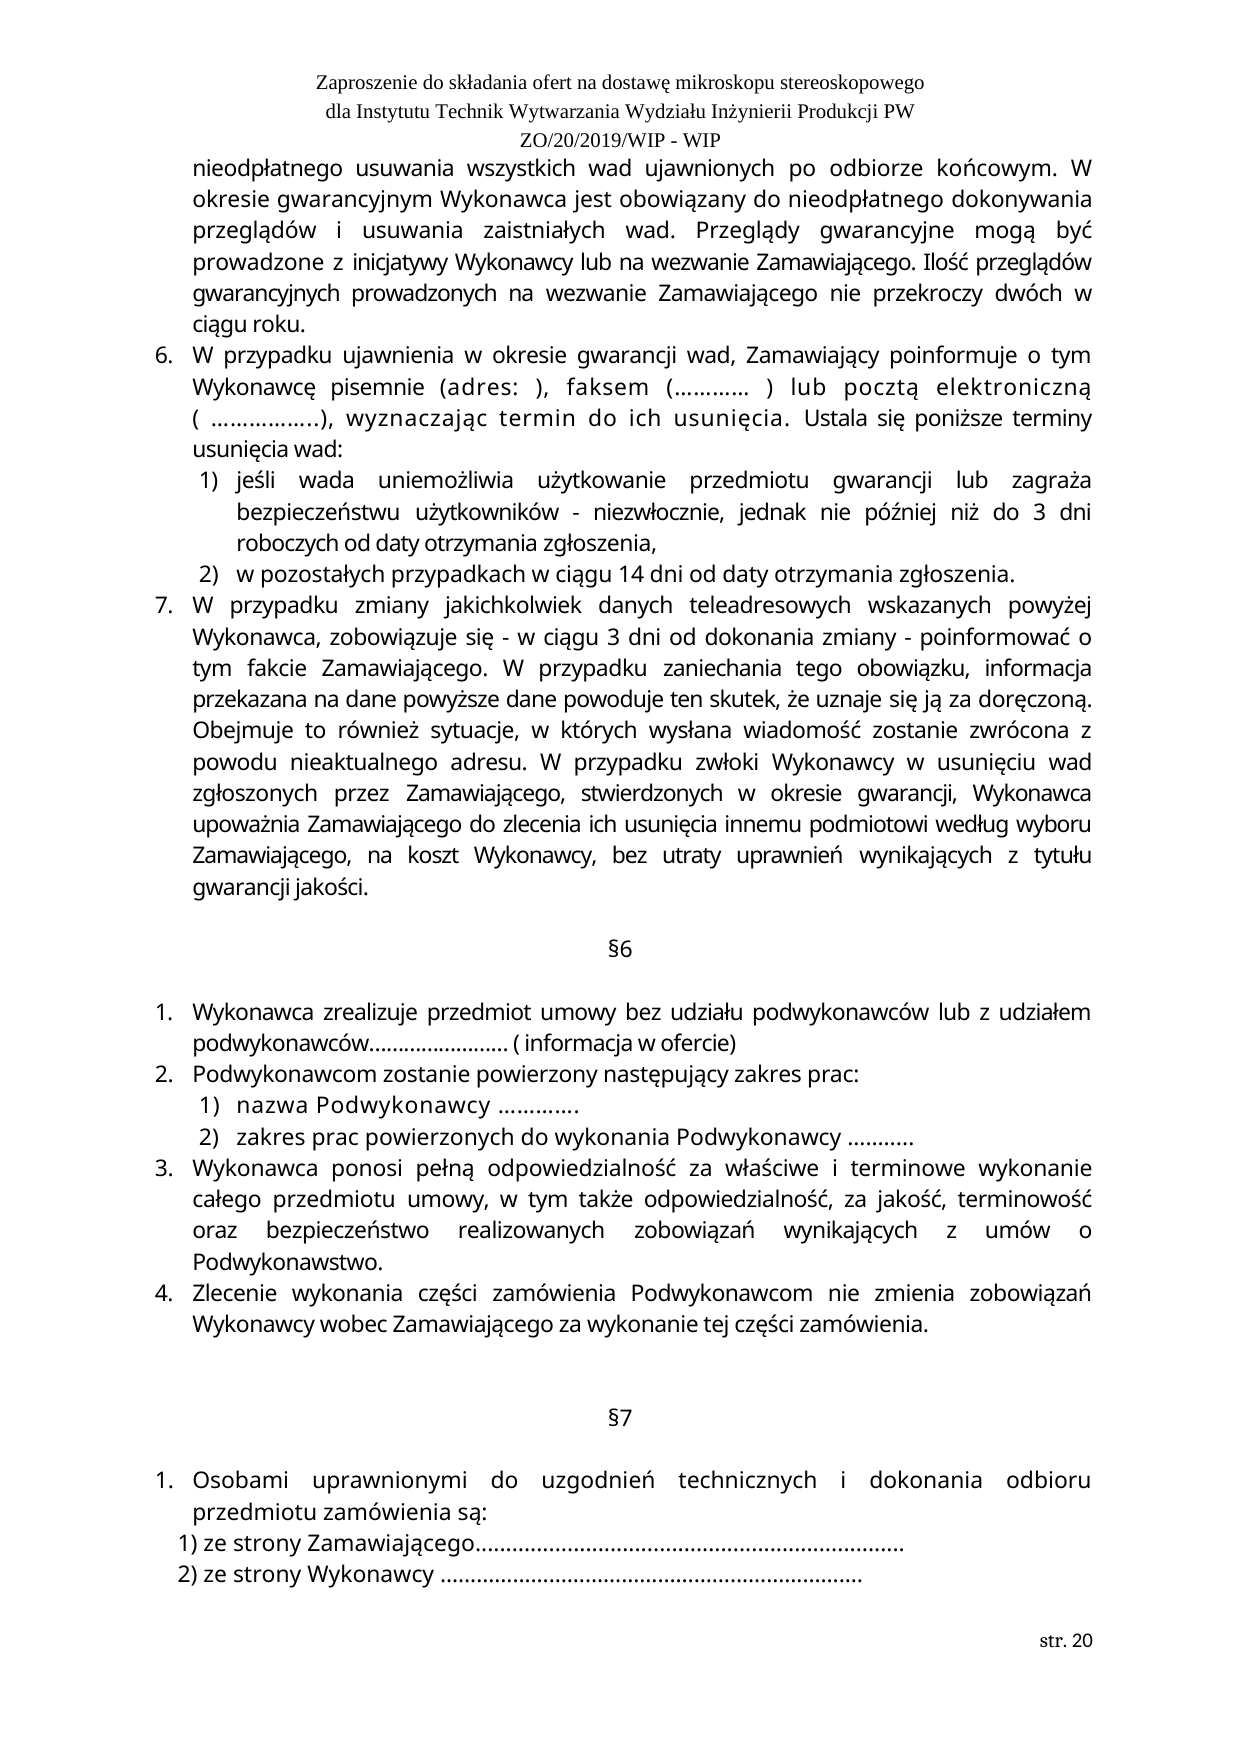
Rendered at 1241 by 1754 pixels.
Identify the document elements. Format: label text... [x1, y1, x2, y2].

list zakres prac powierzonych do wykonania Podwykonawcy ……..... [199, 1121, 1093, 1152]
text 2) ze strony Wykonawcy ……………………………………………………………. [177, 1558, 1093, 1589]
list jeśli wada uniemożliwia użytkowanie przedmiotu gwarancji lub zagraża bezpieczeństwu użytkowników - niezwłocznie, jednak nie później niż do 3 dni roboczych od daty otrzymania zgłoszenia, [199, 464, 1093, 558]
list W przypadku ujawnienia w okresie gwarancji wad, Zamawiający poinformuje o tym Wykonawcę pisemnie (adres: ), faksem (………… ) lub pocztą elektroniczną ( ……………..), wyznaczając termin do ich usunięcia. Ustala się poniższe terminy usunięcia wad: [154, 339, 1093, 464]
text §6 [148, 933, 1093, 964]
list Osobami uprawnionymi do uzgodnień technicznych i dokonania odbioru przedmiotu zamówienia są: [154, 1464, 1093, 1527]
list Podwykonawcom zostanie powierzony następujący zakres prac: [154, 1058, 1093, 1089]
list W przypadku zmiany jakichkolwiek danych teleadresowych wskazanych powyżej Wykonawca, zobowiązuje się - w ciągu 3 dni od dokonania zmiany - poinformować o tym fakcie Zamawiającego. W przypadku zaniechania tego obowiązku, informacja przekazana na dane powyższe dane powoduje ten skutek, że uznaje się ją za doręczoną. Obejmuje to również sytuacje, w których wysłana wiadomość zostanie zwrócona z powodu nieaktualnego adresu. W przypadku zwłoki Wykonawcy w usunięciu wad zgłoszonych przez Zamawiającego, stwierdzonych w okresie gwarancji, Wykonawca upoważnia Zamawiającego do zlecenia ich usunięcia innemu podmiotowi według wyboru Zamawiającego, na koszt Wykonawcy, bez utraty uprawnień wynikających z tytułu gwarancji jakości. [154, 589, 1093, 902]
list w pozostałych przypadkach w ciągu 14 dni od daty otrzymania zgłoszenia. [199, 558, 1093, 589]
list nazwa Podwykonawcy …………. [199, 1089, 1093, 1121]
text §7 [148, 1402, 1093, 1433]
text 1) ze strony Zamawiającego...................................................................... [177, 1527, 1093, 1558]
list Wykonawca zrealizuje przedmiot umowy bez udziału podwykonawców lub z udziałem podwykonawców…………………… ( informacja w ofercie) [154, 996, 1093, 1058]
list Wykonawca ponosi pełną odpowiedzialność za właściwe i terminowe wykonanie całego przedmiotu umowy, w tym także odpowiedzialność, za jakość, terminowość oraz bezpieczeństwo realizowanych zobowiązań wynikających z umów o Podwykonawstwo. [154, 1152, 1093, 1277]
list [154, 152, 1093, 339]
list Zlecenie wykonania części zamówienia Podwykonawcom nie zmienia zobowiązań Wykonawcy wobec Zamawiającego za wykonanie tej części zamówienia. [154, 1277, 1093, 1339]
